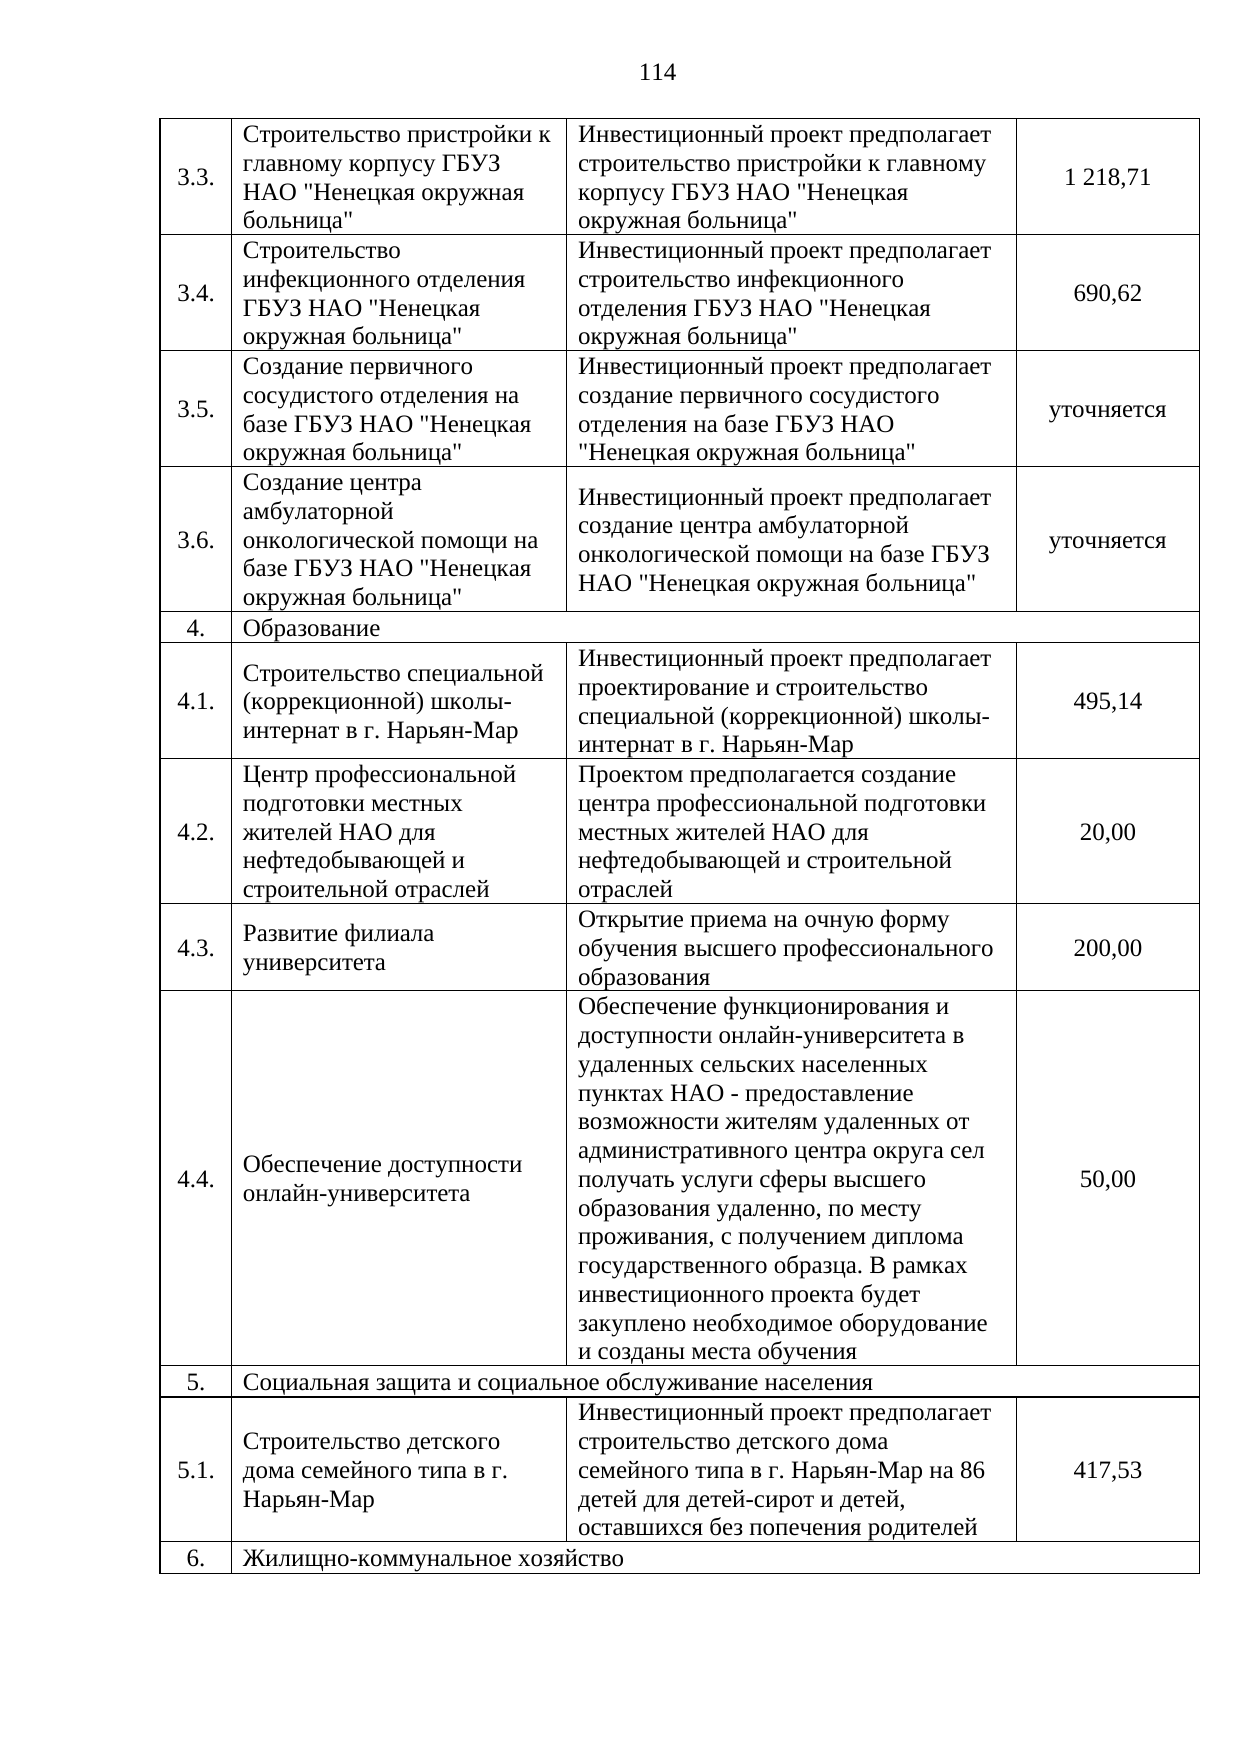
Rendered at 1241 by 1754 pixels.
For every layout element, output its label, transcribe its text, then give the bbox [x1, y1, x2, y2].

table_cell 6. [161, 1542, 231, 1572]
table_cell Обеспечение функционирования и доступности онлайн-университета в удаленных сельских населенных пунктах НАО - предоставление возможности жителям удаленных от административного центра округа сел получать услуги сферы высшего образования удаленно, по месту проживания, с получением диплома государственного образца. В рамках инвестиционного проекта будет закуплено необходимое оборудование и созданы места обучения [567, 991, 1016, 1365]
table_cell 3.4. [161, 235, 231, 350]
table_cell Инвестиционный проект предполагает создание центра амбулаторной онкологической помощи на базе ГБУЗ НАО "Ненецкая окружная больница" [567, 467, 1016, 611]
table_cell Создание центра амбулаторной онкологической помощи на базе ГБУЗ НАО "Ненецкая окружная больница" [232, 467, 566, 611]
table_cell Социальная защита и социальное обслуживание населения [232, 1366, 1199, 1396]
table_cell 50,00 [1017, 991, 1199, 1365]
table_cell уточняется [1017, 467, 1199, 611]
table_cell 4.3. [161, 904, 231, 990]
table_cell 690,62 [1017, 235, 1199, 350]
table_cell Строительство детского дома семейного типа в г. Нарьян-Мар [232, 1398, 566, 1541]
table_cell 4.2. [161, 759, 231, 903]
table_cell 4.1. [161, 643, 231, 758]
table_cell Жилищно-коммунальное хозяйство [232, 1542, 1199, 1572]
table_cell 3.6. [161, 467, 231, 611]
table_cell Строительство пристройки к главному корпусу ГБУЗ НАО "Ненецкая окружная больница" [232, 119, 566, 234]
table_cell Образование [232, 612, 1199, 642]
table_cell Инвестиционный проект предполагает создание первичного сосудистого отделения на базе ГБУЗ НАО "Ненецкая окружная больница" [567, 351, 1016, 466]
table_cell 3.3. [161, 119, 231, 234]
table_cell 3.5. [161, 351, 231, 466]
table_cell уточняется [1017, 351, 1199, 466]
table_cell Открытие приема на очную форму обучения высшего профессионального образования [567, 904, 1016, 990]
table_cell Инвестиционный проект предполагает проектирование и строительство специальной (коррекционной) школы-интернат в г. Нарьян-Мар [567, 643, 1016, 758]
table_cell Строительство специальной (коррекционной) школы-интернат в г. Нарьян-Мар [232, 643, 566, 758]
table_cell 20,00 [1017, 759, 1199, 903]
table_cell Инвестиционный проект предполагает строительство пристройки к главному корпусу ГБУЗ НАО "Ненецкая окружная больница" [567, 119, 1016, 234]
table_cell Строительство инфекционного отделения ГБУЗ НАО "Ненецкая окружная больница" [232, 235, 566, 350]
table_cell 5.1. [161, 1398, 231, 1541]
table_cell 4. [161, 612, 231, 642]
table_cell Инвестиционный проект предполагает строительство инфекционного отделения ГБУЗ НАО "Ненецкая окружная больница" [567, 235, 1016, 350]
table_cell 495,14 [1017, 643, 1199, 758]
table_cell 5. [161, 1366, 231, 1396]
table_cell Инвестиционный проект предполагает строительство детского дома семейного типа в г. Нарьян-Мар на 86 детей для детей-сирот и детей, оставшихся без попечения родителей [567, 1398, 1016, 1541]
table_cell Центр профессиональной подготовки местных жителей НАО для нефтедобывающей и строительной отраслей [232, 759, 566, 903]
table_cell Проектом предполагается создание центра профессиональной подготовки местных жителей НАО для нефтедобывающей и строительной отраслей [567, 759, 1016, 903]
table_cell Развитие филиала университета [232, 904, 566, 990]
table_cell 1 218,71 [1017, 119, 1199, 234]
table_cell Создание первичного сосудистого отделения на базе ГБУЗ НАО "Ненецкая окружная больница" [232, 351, 566, 466]
table_cell 417,53 [1017, 1398, 1199, 1541]
table_cell 4.4. [161, 991, 231, 1365]
table_cell Обеспечение доступности онлайн-университета [232, 991, 566, 1365]
table_cell 200,00 [1017, 904, 1199, 990]
